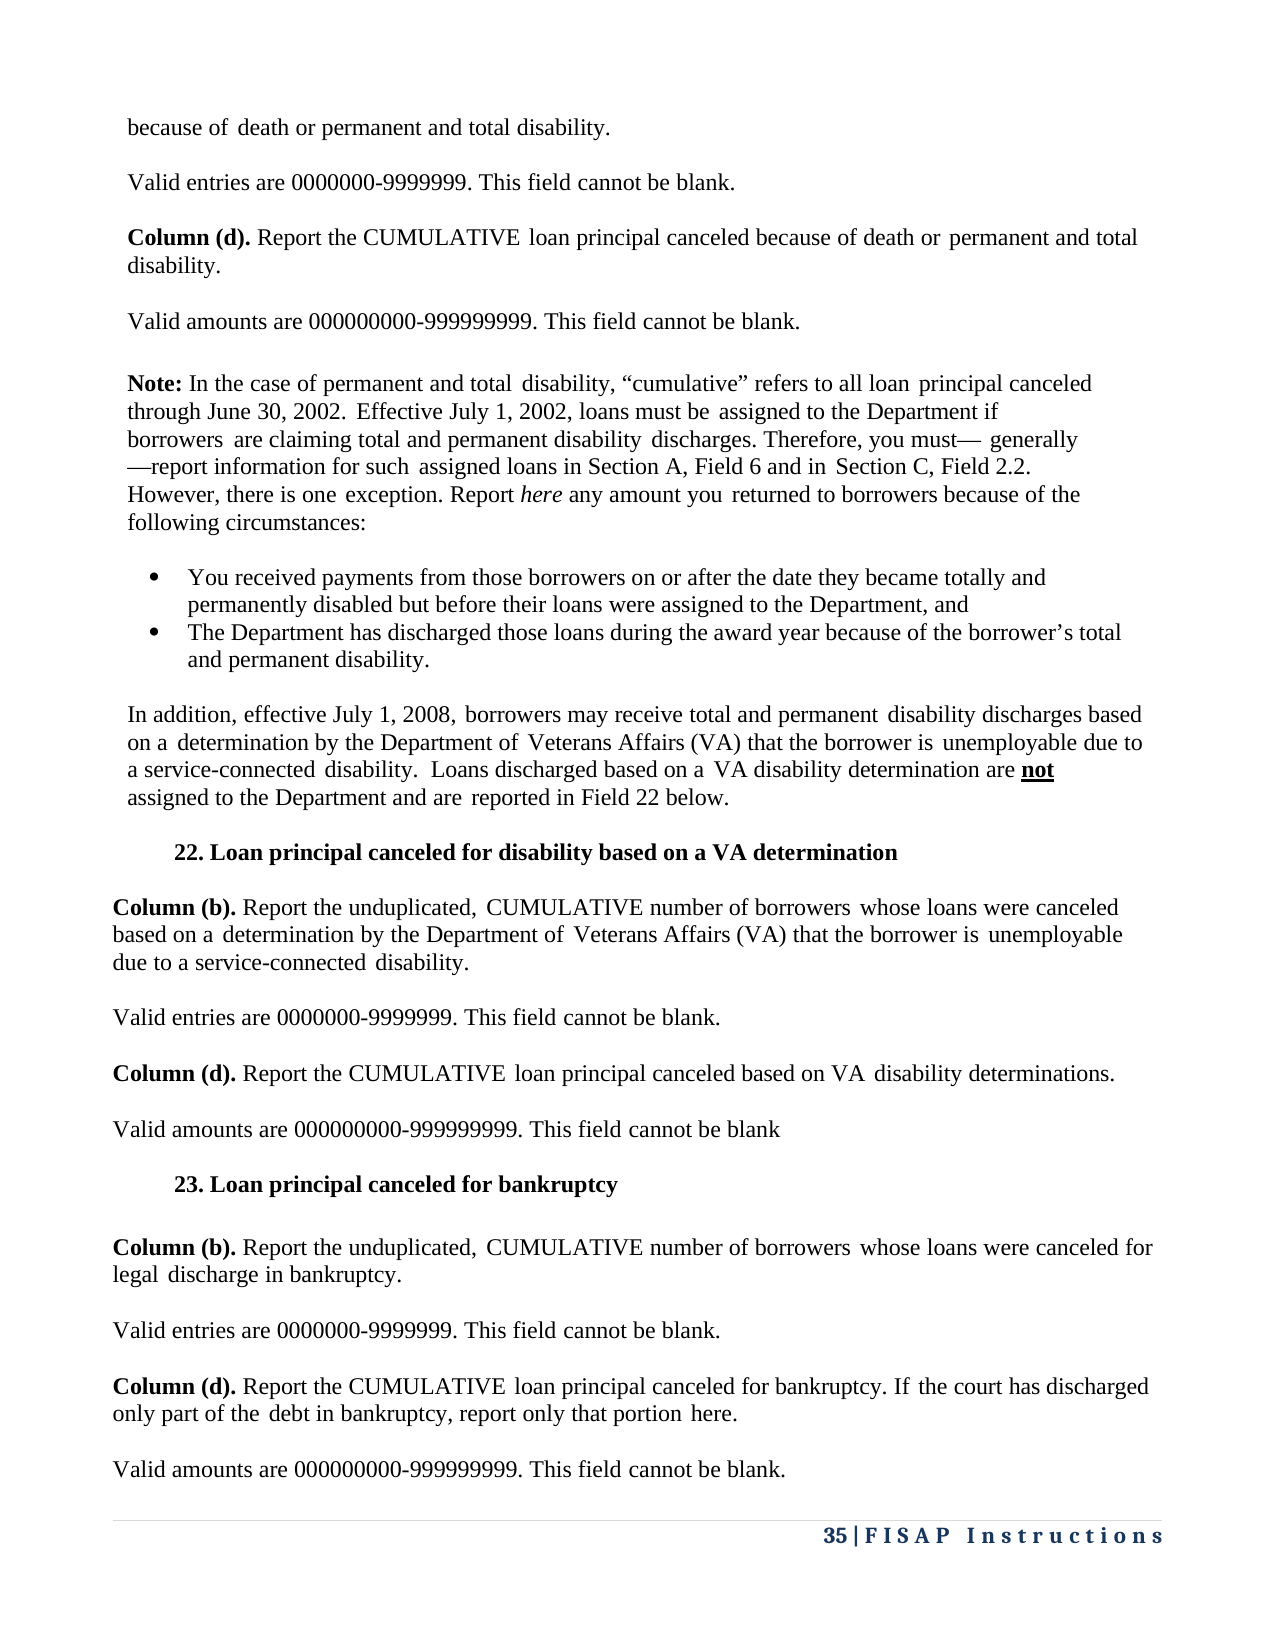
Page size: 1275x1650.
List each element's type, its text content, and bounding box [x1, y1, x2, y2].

list You received payments from those borrowers on or after the date they became totally and permanently disabled but before their loans were assigned to the Department, and [150, 563, 1162, 618]
text Valid amounts are 000000000-999999999. This field cannot be blank. [127, 307, 1162, 362]
text In addition, effective July 1, 2008, borrowers may receive total and permanent disability discharges based on a determination by the Department of Veterans Affairs (VA) that the borrower is unemployable due to a service-connected disability. Loans discharged based on a VA disability determination are not assigned to the Department and are reported in Field 22 below. [127, 700, 1144, 811]
text Note: In the case of permanent and total disability, “cumulative” refers to all loan principal canceled through June 30, 2002. Effective July 1, 2002, loans must be assigned to the Department if borrowers are claiming total and permanent disability discharges. Therefore, you must— generally—report information for such assigned loans in Section A, Field 6 and in Section C, Field 2.2. However, there is one exception. Report here any amount you returned to borrowers because of the following circumstances: [127, 369, 1095, 535]
text Column (b). Report the unduplicated, CUMULATIVE number of borrowers whose loans were canceled based on a determination by the Department of Veterans Affairs (VA) that the borrower is unemployable due to a service-connected disability. [112, 893, 1138, 976]
subtitle 23. Loan principal canceled for bankruptcy [174, 1170, 1162, 1198]
text Valid entries are 0000000-9999999. This field cannot be blank. [127, 168, 1162, 196]
text Valid amounts are 000000000-999999999. This field cannot be blank. [112, 1455, 1162, 1483]
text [127, 112, 1160, 140]
text Column (d). Report the CUMULATIVE loan principal canceled because of death or permanent and total disability. [127, 223, 1162, 279]
text Column (d). Report the CUMULATIVE loan principal canceled based on VA disability determinations. [112, 1059, 1162, 1087]
text Valid amounts are 000000000-999999999. This field cannot be blank [112, 1115, 1162, 1142]
text Valid entries are 0000000-9999999. This field cannot be blank. [112, 1003, 1162, 1031]
text Column (d). Report the CUMULATIVE loan principal canceled for bankruptcy. If the court has discharged only part of the debt in bankruptcy, report only that portion here. [112, 1372, 1162, 1427]
subtitle 22. Loan principal canceled for disability based on a VA determination [174, 838, 1162, 866]
text Column (b). Report the unduplicated, CUMULATIVE number of borrowers whose loans were canceled for legal discharge in bankruptcy. [112, 1233, 1162, 1288]
list The Department has discharged those loans during the award year because of the borrower’s total and permanent disability. [150, 618, 1162, 673]
text Valid entries are 0000000-9999999. This field cannot be blank. [112, 1316, 1162, 1344]
